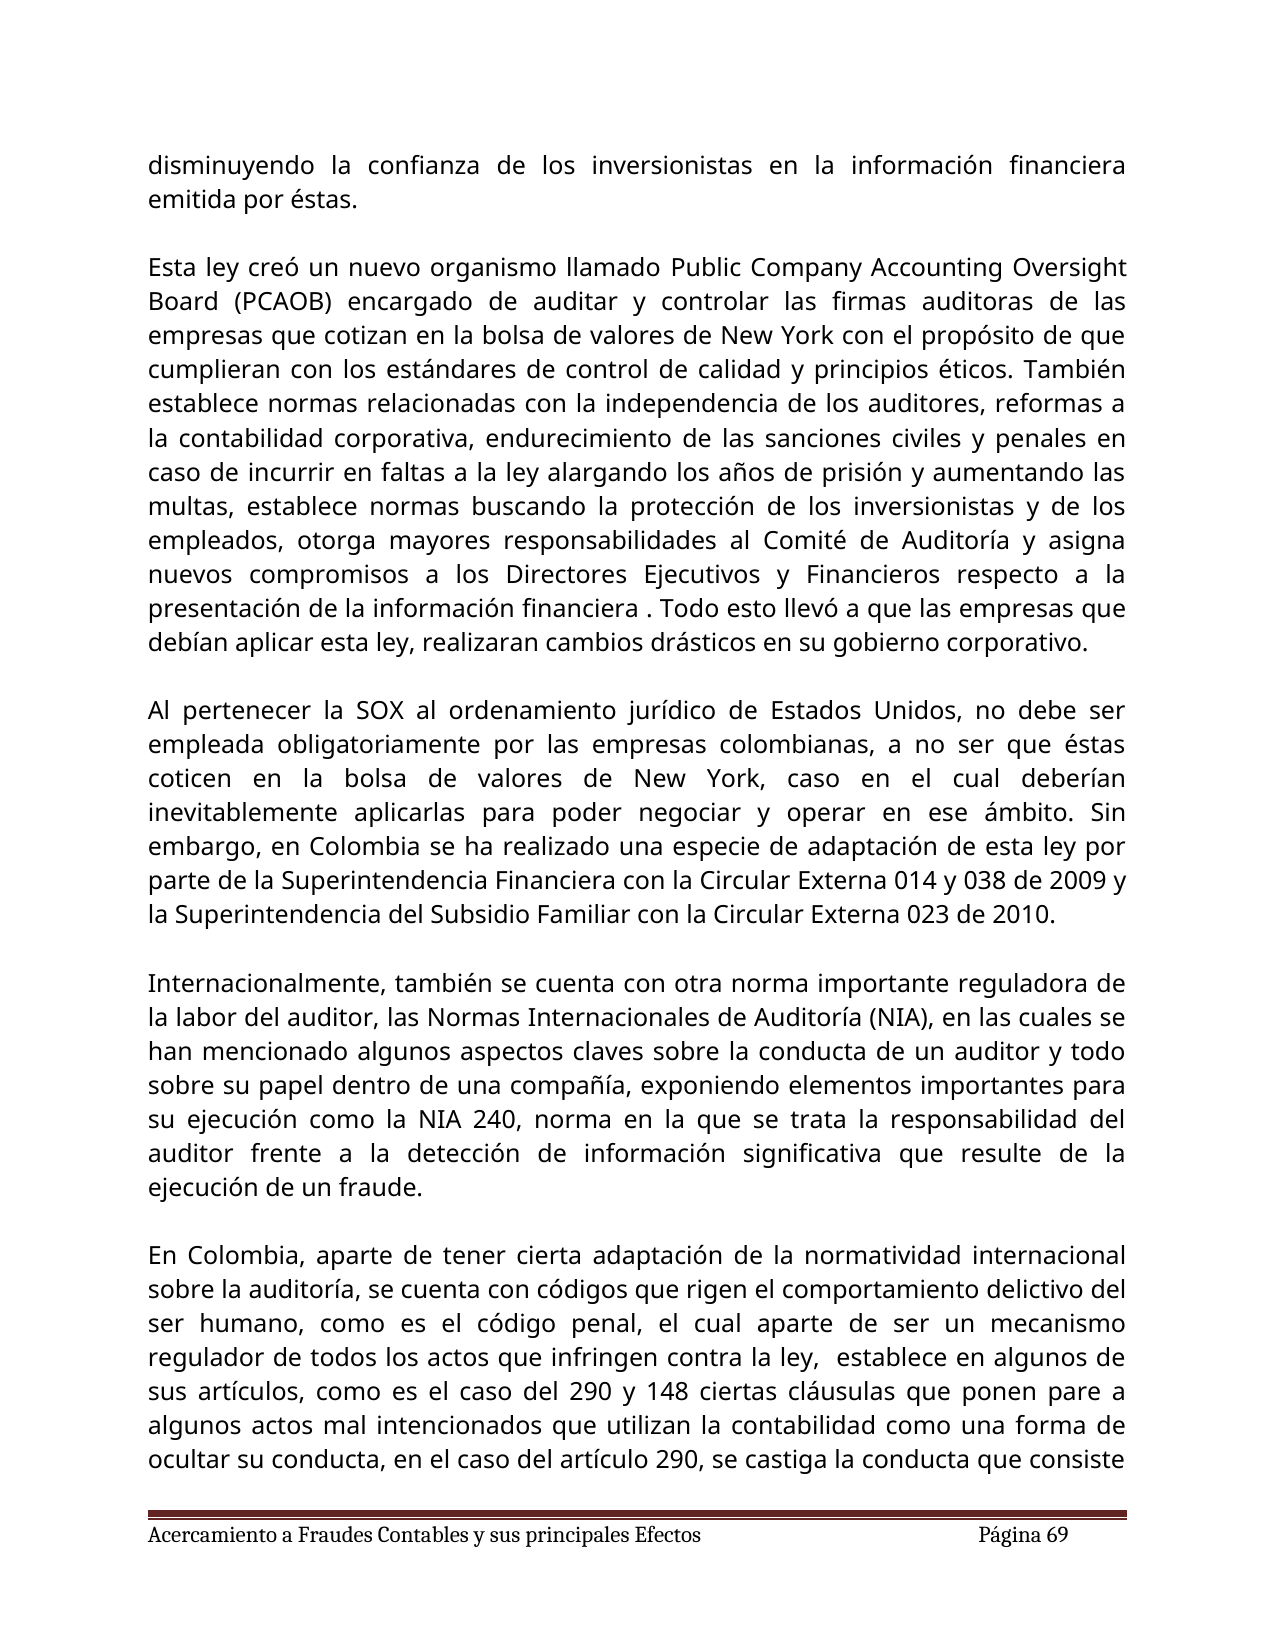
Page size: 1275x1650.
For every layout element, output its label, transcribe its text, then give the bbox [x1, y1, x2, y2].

list Internacionalmente, también se cuenta con otra norma importante reguladora de la labor del auditor, las Normas Internacionales de Auditoría (NIA), en las cuales se han mencionado algunos aspectos claves sobre la conducta de un auditor y todo sobre su papel dentro de una compañía, exponiendo elementos importantes para su ejecución como la NIA 240, norma en la que se trata la responsabilidad del auditor frente a la detección de información significativa que resulte de la ejecución de un fraude. [148, 965, 1127, 1204]
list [148, 1238, 1127, 1476]
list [148, 148, 1127, 216]
list Al pertenecer la SOX al ordenamiento jurídico de Estados Unidos, no debe ser empleada obligatoriamente por las empresas colombianas, a no ser que éstas coticen en la bolsa de valores de New York, caso en el cual deberían inevitablemente aplicarlas para poder negociar y operar en ese ámbito. Sin embargo, en Colombia se ha realizado una especie de adaptación de esta ley por parte de la Superintendencia Financiera con la Circular Externa 014 y 038 de 2009 y la Superintendencia del Subsidio Familiar con la Circular Externa 023 de 2010. [148, 693, 1127, 931]
list Esta ley creó un nuevo organismo llamado Public Company Accounting Oversight Board (PCAOB) encargado de auditar y controlar las firmas auditoras de las empresas que cotizan en la bolsa de valores de New York con el propósito de que cumplieran con los estándares de control de calidad y principios éticos. También establece normas relacionadas con la independencia de los auditores, reformas a la contabilidad corporativa, endurecimiento de las sanciones civiles y penales en caso de incurrir en faltas a la ley alargando los años de prisión y aumentando las multas, establece normas buscando la protección de los inversionistas y de los empleados, otorga mayores responsabilidades al Comité de Auditoría y asigna nuevos compromisos a los Directores Ejecutivos y Financieros respecto a la presentación de la información financiera . Todo esto llevó a que las empresas que debían aplicar esta ley, realizaran cambios drásticos en su gobierno corporativo. [148, 250, 1127, 659]
